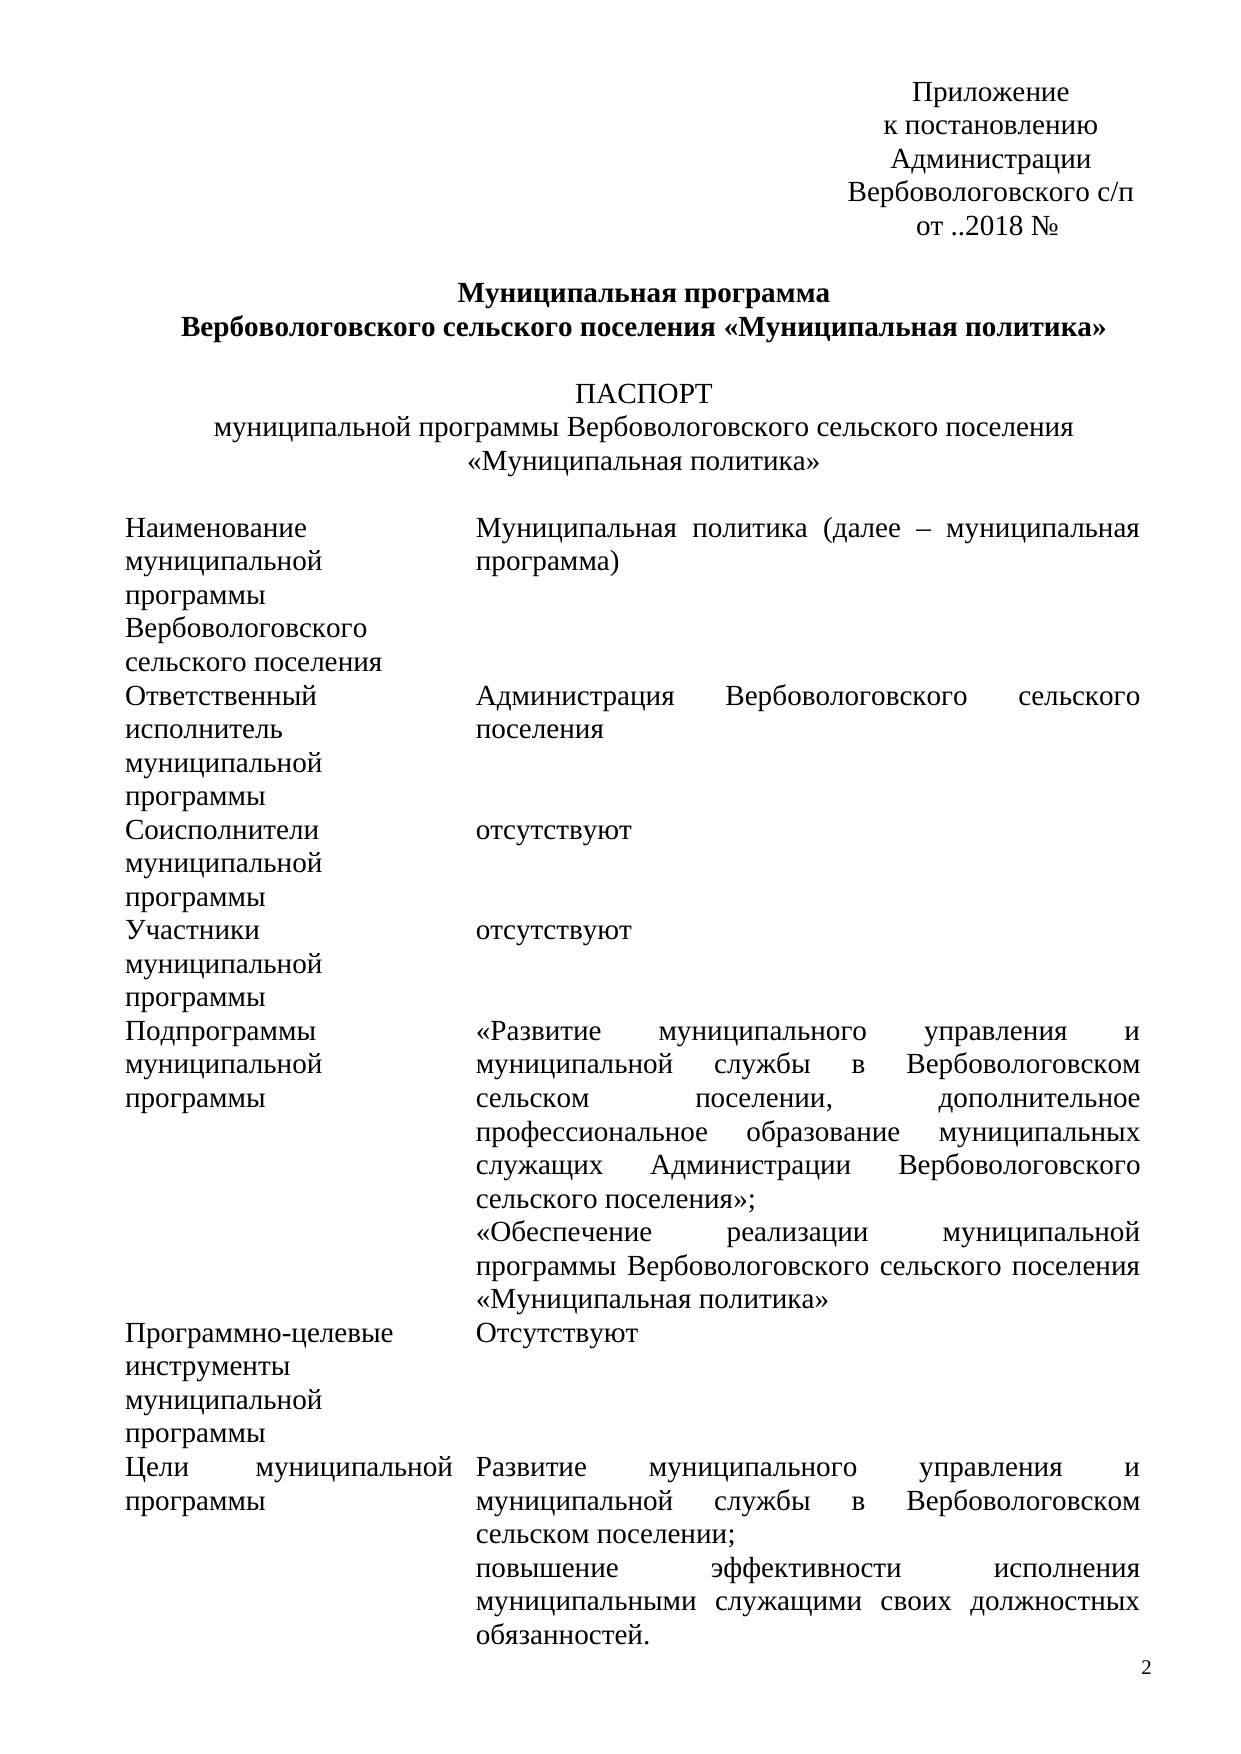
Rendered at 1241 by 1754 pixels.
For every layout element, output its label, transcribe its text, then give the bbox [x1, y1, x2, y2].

table_cell Отсутствуют [464, 1315, 1152, 1449]
table_header Наименование муниципальной программы Вербовологовского сельского поселения [114, 510, 464, 678]
table_cell Ответственный исполнитель муниципальной программы [114, 678, 464, 812]
table_cell Подпрограммы муниципальной программы [114, 1013, 464, 1315]
text муниципальной программы Вербовологовского сельского поселения «Муниципальная политика» [136, 409, 1152, 476]
table_cell Соисполнители муниципальной программы [114, 812, 464, 912]
table_cell Цели муниципальной программы [114, 1449, 464, 1650]
text Муниципальная программа [136, 275, 1152, 309]
table_cell отсутствуют [464, 812, 1152, 912]
table_cell Развитие муниципального управления и муниципальной службы в Вербовологовском сельском поселении; повышение эффективности исполнения муниципальными служащими своих должностных обязанностей. [464, 1449, 1152, 1650]
table_cell отсутствуют [464, 913, 1152, 1013]
text ПАСПОРТ [136, 376, 1152, 409]
text к постановлению [830, 107, 1152, 141]
table_cell Программно-целевые инструменты муниципальной программы [114, 1315, 464, 1449]
text Администрации Вербовологовского с/п [830, 141, 1152, 208]
table_cell Администрация Вербовологовского сельского поселения [464, 678, 1152, 812]
text Вербовологовского сельского поселения «Муниципальная политика» [136, 309, 1152, 342]
text Приложение [830, 74, 1152, 107]
table_header Муниципальная политика (далее – муниципальная программа) [464, 510, 1152, 678]
text от ..2018 № [830, 208, 1152, 242]
table_cell «Развитие муниципального управления и муниципальной службы в Вербовологовском сельском поселении, дополнительное профессиональное образование муниципальных служащих Администрации Вербовологовского сельского поселения»; «Обеспечение реализации муниципальной программы Вербовологовского сельского поселения «Муниципальная политика» [464, 1013, 1152, 1315]
table_cell Участники муниципальной программы [114, 913, 464, 1013]
